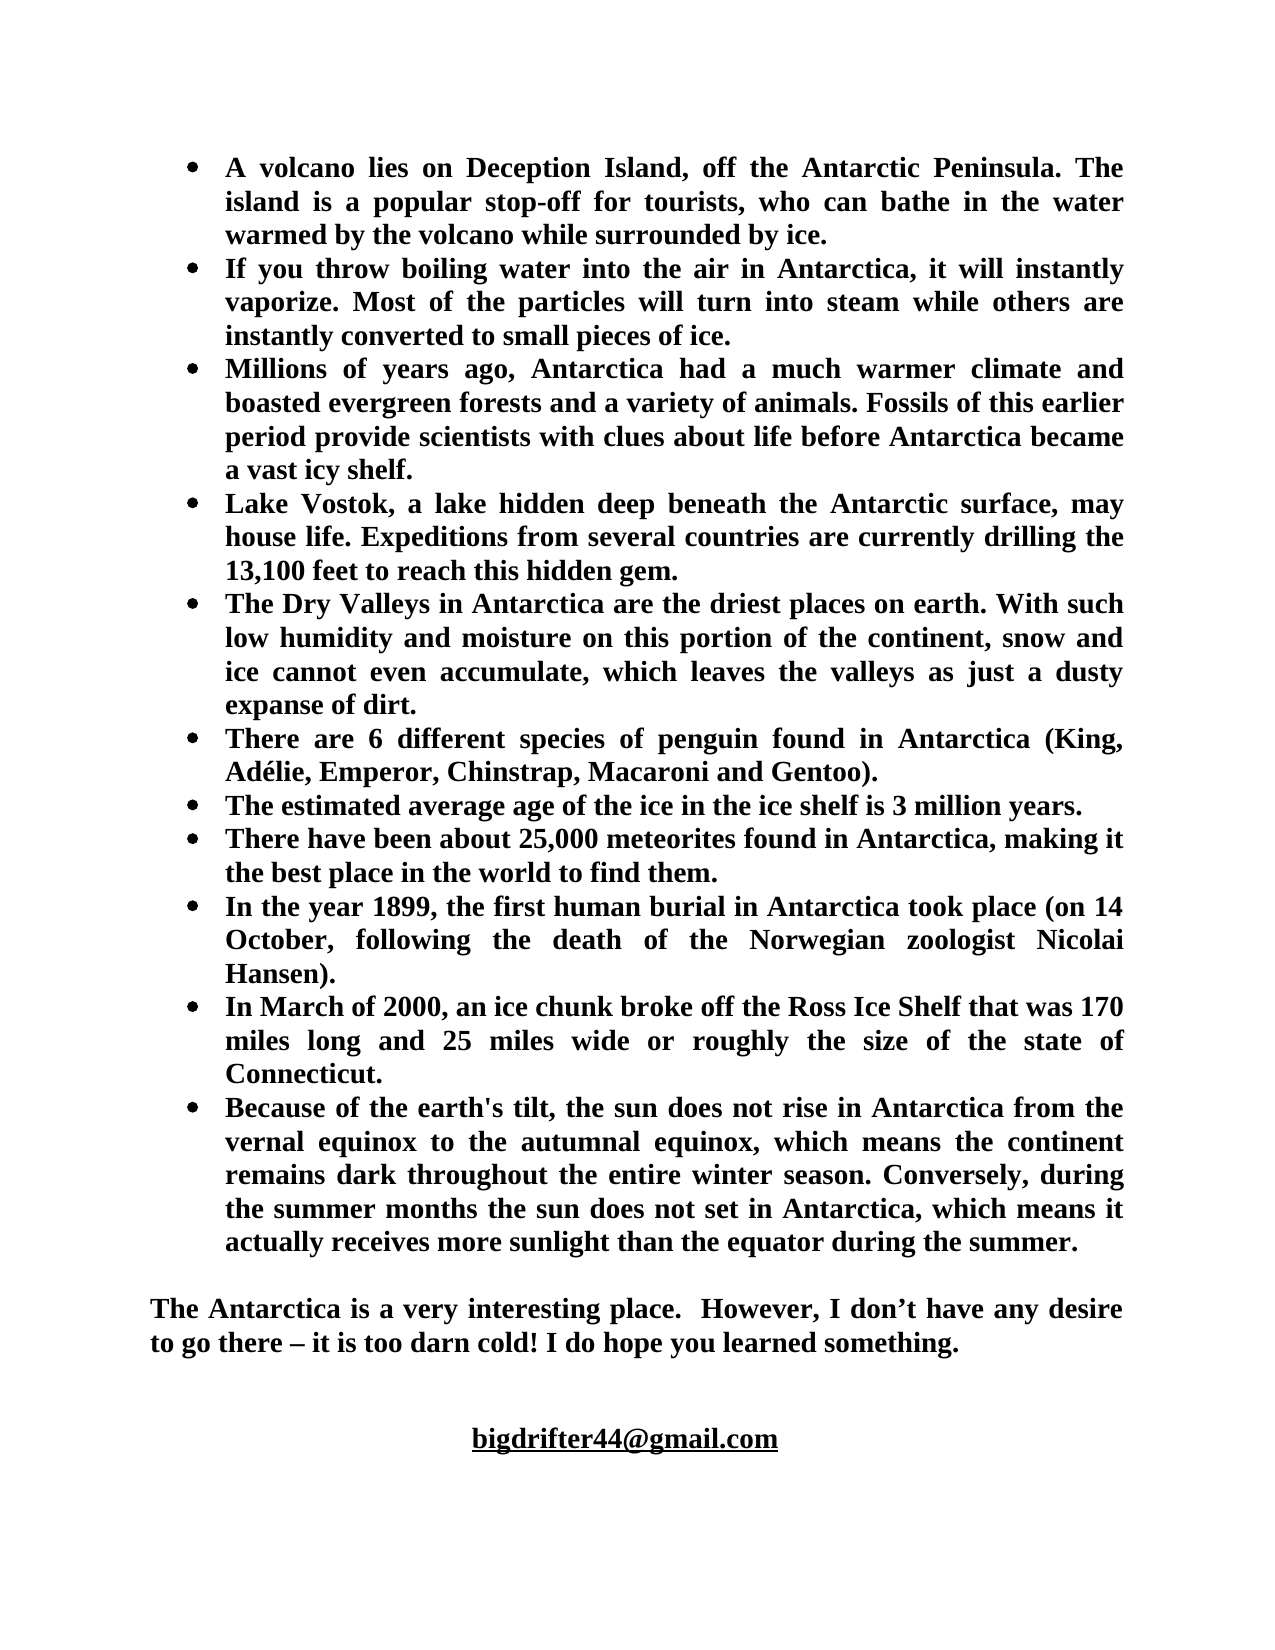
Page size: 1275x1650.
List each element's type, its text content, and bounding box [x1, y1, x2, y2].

list There have been about 25,000 meteorites found in Antarctica, making it the best place in the world to find them. [187, 822, 1125, 889]
list Lake Vostok, a lake hidden deep beneath the Antarctic surface, may house life. Expeditions from several countries are currently drilling the 13,100 feet to reach this hidden gem. [187, 486, 1125, 586]
text The Antarctica is a very interesting place. However, I don’t have any desire to go there – it is too darn cold! I do hope you learned something. [150, 1292, 1125, 1359]
list Millions of years ago, Antarctica had a much warmer climate and boasted evergreen forests and a variety of animals. Fossils of this earlier period provide scientists with clues about life before Antarctica became a vast icy shelf. [187, 351, 1125, 486]
list A volcano lies on Deception Island, off the Antarctic Peninsula. The island is a popular stop-off for tourists, who can bathe in the water warmed by the volcano while surrounded by ice. [187, 150, 1125, 251]
list In the year 1899, the first human burial in Antarctica took place (on 14 October, following the death of the Norwegian zoologist Nicolai Hansen). [187, 889, 1125, 989]
list Because of the earth's tilt, the sun does not rise in Antarctica from the vernal equinox to the autumnal equinox, which means the continent remains dark throughout the entire winter season. Conversely, during the summer months the sun does not set in Antarctica, which means it actually receives more sunlight than the equator during the summer. [187, 1090, 1125, 1258]
list If you throw boiling water into the air in Antarctica, it will instantly vaporize. Most of the particles will turn into steam while others are instantly converted to small pieces of ice. [187, 251, 1125, 351]
list There are 6 different species of penguin found in Antarctica (King, Adélie, Emperor, Chinstrap, Macaroni and Gentoo). [187, 721, 1125, 788]
list In March of 2000, an ice chunk broke off the Ross Ice Shelf that was 170 miles long and 25 miles wide or roughly the size of the state of Connecticut. [187, 989, 1125, 1090]
list The estimated average age of the ice in the ice shelf is 3 million years. [187, 788, 1125, 822]
list The Dry Valleys in Antarctica are the driest places on earth. With such low humidity and moisture on this portion of the continent, snow and ice cannot even accumulate, which leaves the valleys as just a dusty expanse of dirt. [187, 586, 1125, 721]
text bigdrifter44@gmail.com [375, 1421, 1125, 1455]
